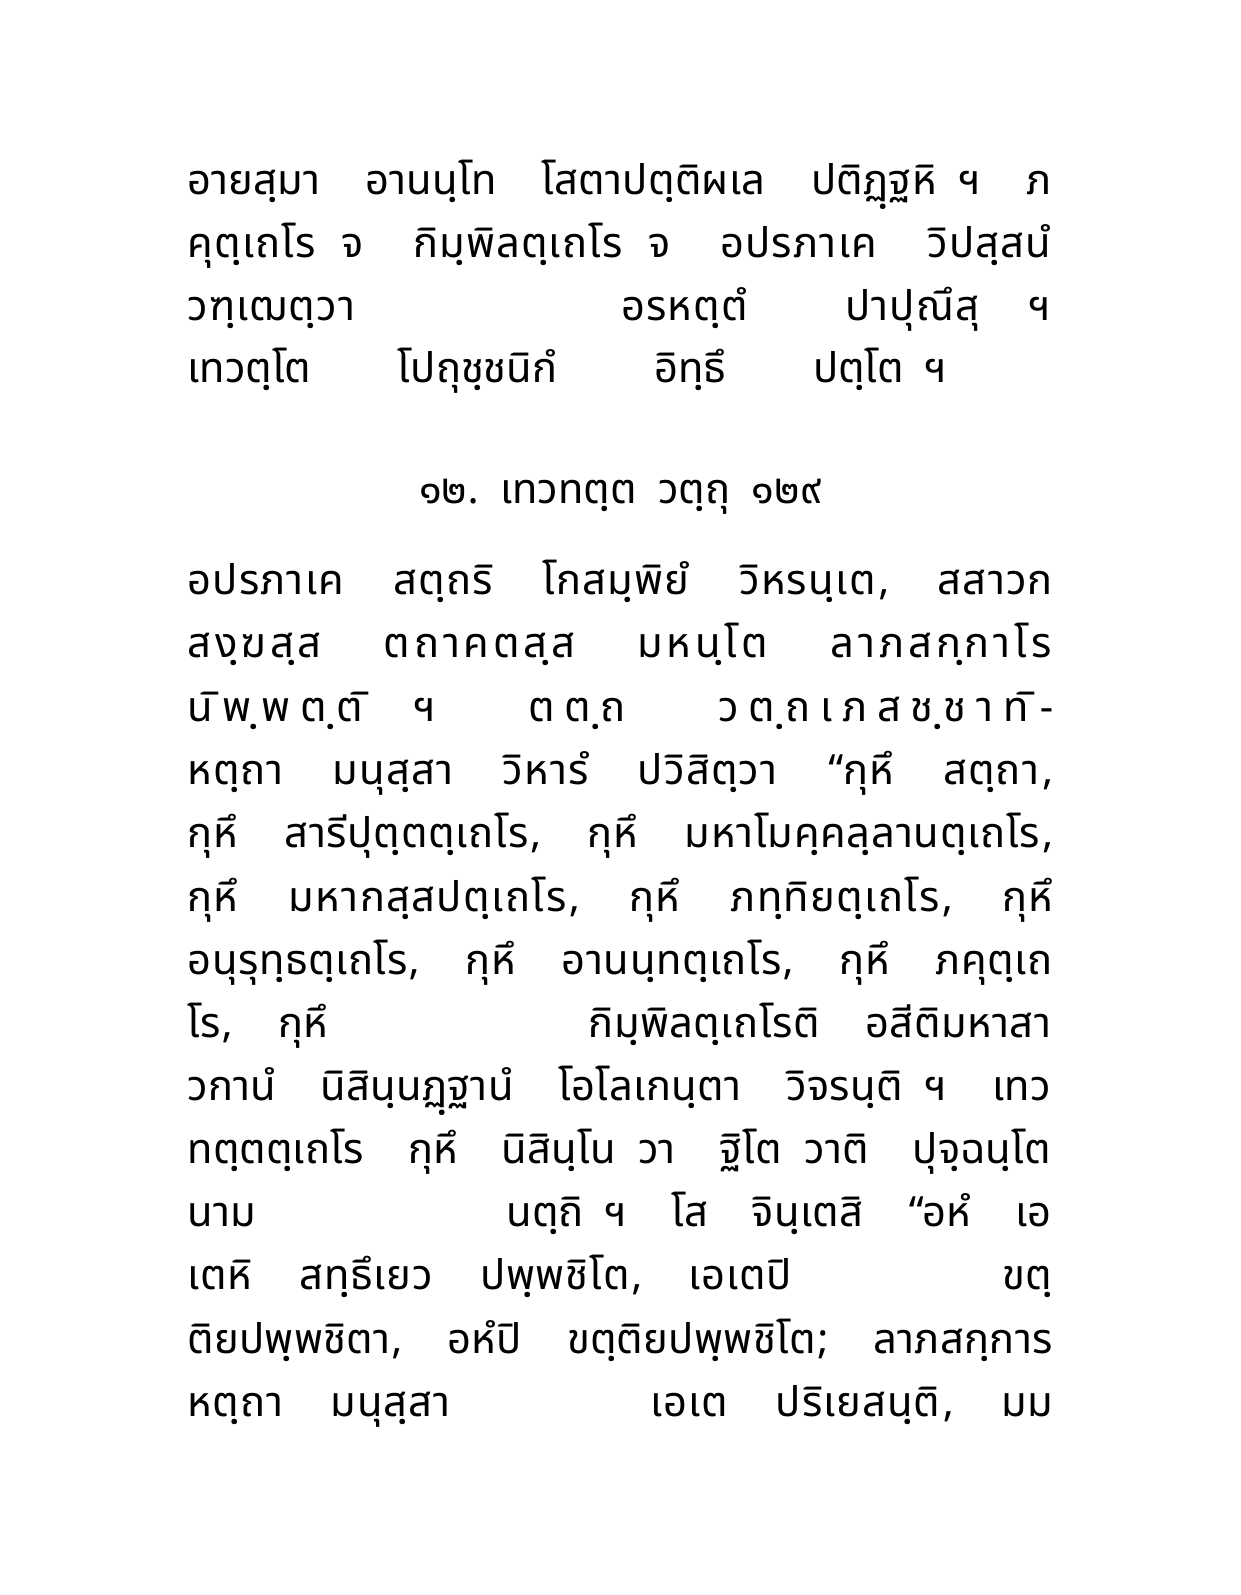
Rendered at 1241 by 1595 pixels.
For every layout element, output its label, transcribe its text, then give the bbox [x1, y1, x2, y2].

text ๑๒. เทวทตฺต วตฺถุ ๑๒๙ [187, 458, 1053, 522]
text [187, 150, 1053, 402]
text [187, 550, 1053, 1435]
